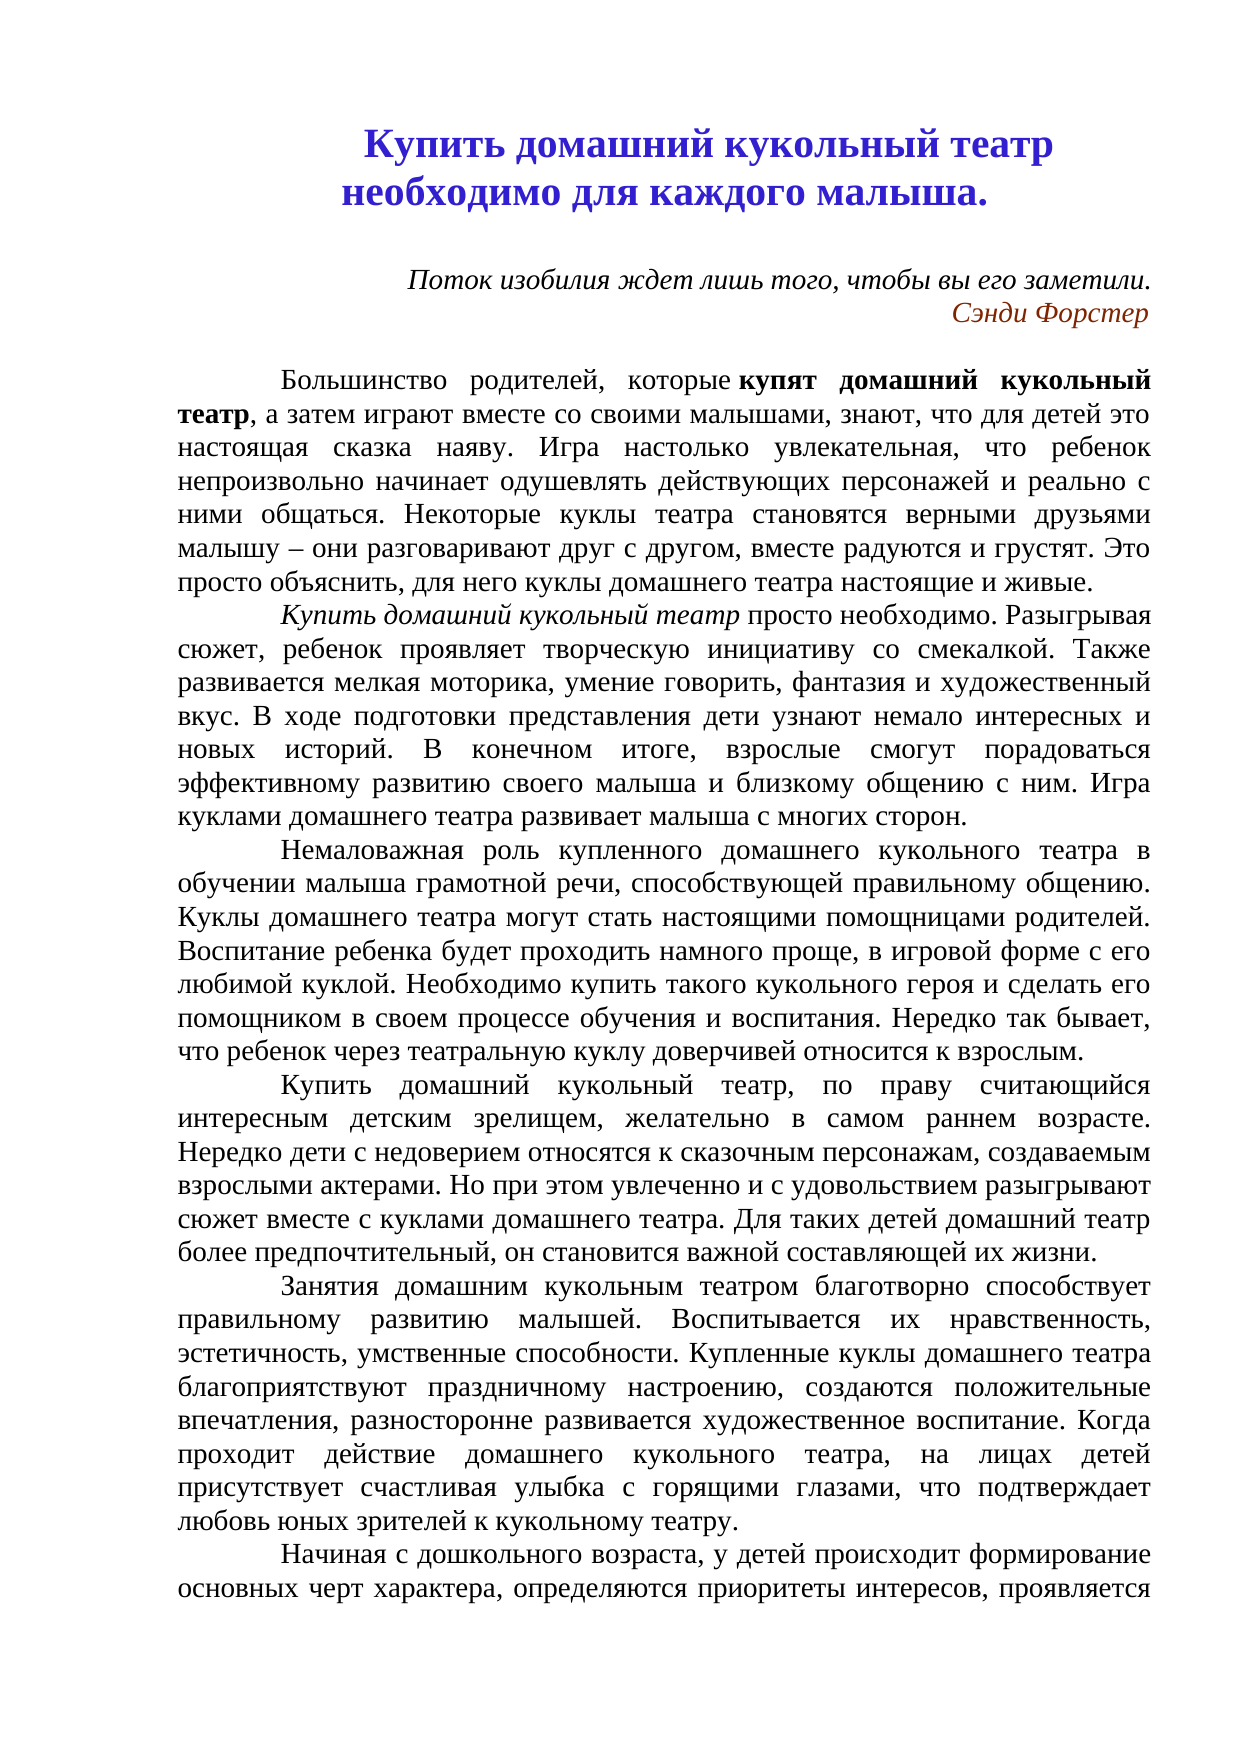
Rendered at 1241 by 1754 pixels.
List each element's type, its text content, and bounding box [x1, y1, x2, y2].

text Большинство родителей, которые купят домашний кукольный театр, а затем играют вместе со своими малышами, знают, что для детей это настоящая сказка наяву. Игра настолько увлекательная, что ребенок непроизвольно начинает одушевлять действующих персонажей и реально с ними общаться. Некоторые куклы театра становятся верными друзьями малышу – они разговаривают друг с другом, вместе радуются и грустят. Это просто объяснить, для него куклы домашнего театра настоящие и живые. [177, 362, 1152, 597]
text Купить домашний кукольный театр просто необходимо. Разыгрывая сюжет, ребенок проявляет творческую инициативу со смекалкой. Также развивается мелкая моторика, умение говорить, фантазия и художественный вкус. В ходе подготовки представления дети узнают немало интересных и новых историй. В конечном итоге, взрослые смогут порадоваться эффективному развитию своего малыша и близкому общению с ним. Игра куклами домашнего театра развивает малыша с многих сторон. [177, 597, 1152, 832]
text Купить домашний кукольный театр, по праву считающийся интересным детским зрелищем, желательно в самом раннем возрасте. Нередко дети с недоверием относятся к сказочным персонажам, создаваемым взрослыми актерами. Но при этом увлеченно и с удовольствием разыгрывают сюжет вместе с куклами домашнего театра. Для таких детей домашний театр более предпочтительный, он становится важной составляющей их жизни. [177, 1067, 1152, 1268]
text Занятия домашним кукольным театром благотворно способствует правильному развитию малышей. Воспитывается их нравственность, эстетичность, умственные способности. Купленные куклы домашнего театра благоприятствуют праздничному настроению, создаются положительные впечатления, разносторонне развивается художественное воспитание. Когда проходит действие домашнего кукольного театра, на лицах детей присутствует счастливая улыбка с горящими глазами, что подтверждает любовь юных зрителей к кукольному театру. [177, 1268, 1152, 1536]
text Немаловажная роль купленного домашнего кукольного театра в обучении малыша грамотной речи, способствующей правильному общению. Куклы домашнего театра могут стать настоящими помощницами родителей. Воспитание ребенка будет проходить намного проще, в игровой форме с его любимой куклой. Необходимо купить такого кукольного героя и сделать его помощником в своем процессе обучения и воспитания. Нередко так бывает, что ребенок через театральную куклу доверчивей относится к взрослым. [177, 832, 1152, 1067]
text Поток изобилия ждет лишь того, чтобы вы его заметили. Сэнди Форстер [177, 262, 1152, 329]
text Купить домашний кукольный театр необходимо для каждого малыша. [177, 118, 1152, 214]
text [177, 1536, 1152, 1603]
